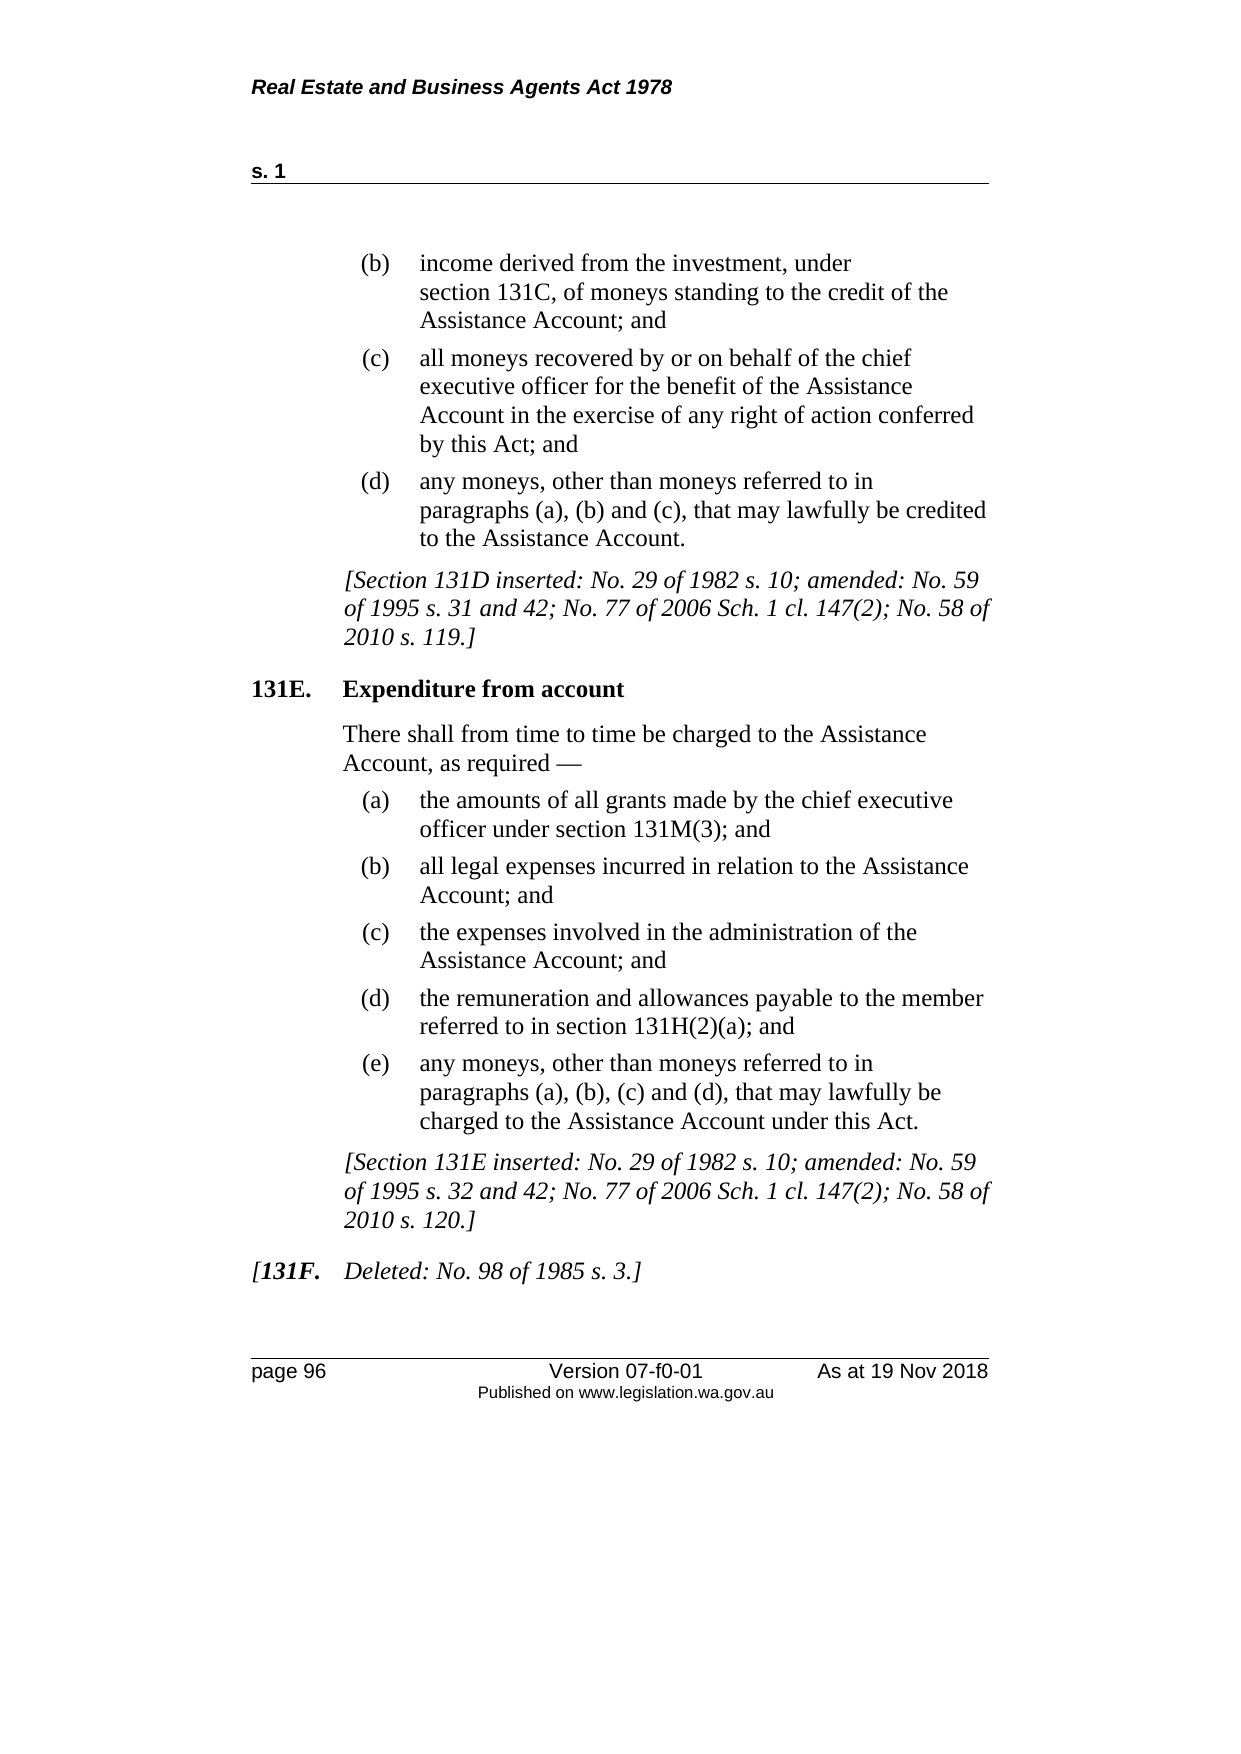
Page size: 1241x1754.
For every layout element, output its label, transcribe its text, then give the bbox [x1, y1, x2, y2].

text (e) any moneys, other than moneys referred to in paragraphs (a), (b), (c) and (d), that may lawfully be charged to the Assistance Account under this Act. [251, 1048, 989, 1135]
text (c) all moneys recovered by or on behalf of the chief executive officer for the benefit of the Assistance Account in the exercise of any right of action conferred by this Act; and [251, 343, 989, 458]
text (d) the remuneration and allowances payable to the member referred to in section 131H(2)(a); and [251, 983, 989, 1040]
text There shall from time to time be charged to the Assistance Account, as required — [251, 719, 989, 777]
text (d) any moneys, other than moneys referred to in paragraphs (a), (b) and (c), that may lawfully be credited to the Assistance Account. [251, 466, 989, 552]
text [Section 131D inserted: No. 29 of 1982 s. 10; amended: No. 59 of 1995 s. 31 and 42; No. 77 of 2006 Sch. 1 cl. 147(2); No. 58 of 2010 s. 119.] [251, 565, 989, 651]
text [Section 131E inserted: No. 29 of 1982 s. 10; amended: No. 59 of 1995 s. 32 and 42; No. 77 of 2006 Sch. 1 cl. 147(2); No. 58 of 2010 s. 120.] [251, 1147, 989, 1233]
subtitle 131E. Expenditure from account [251, 674, 989, 703]
text (b) income derived from the investment, under section 131C, of moneys standing to the credit of the Assistance Account; and [251, 248, 989, 334]
text (b) all legal expenses incurred in relation to the Assistance Account; and [251, 851, 989, 908]
text [131F. Deleted: No. 98 of 1985 s. 3.] [251, 1256, 989, 1285]
text (a) the amounts of all grants made by the chief executive officer under section 131M(3); and [251, 785, 989, 843]
text (c) the expenses involved in the administration of the Assistance Account; and [251, 917, 989, 974]
